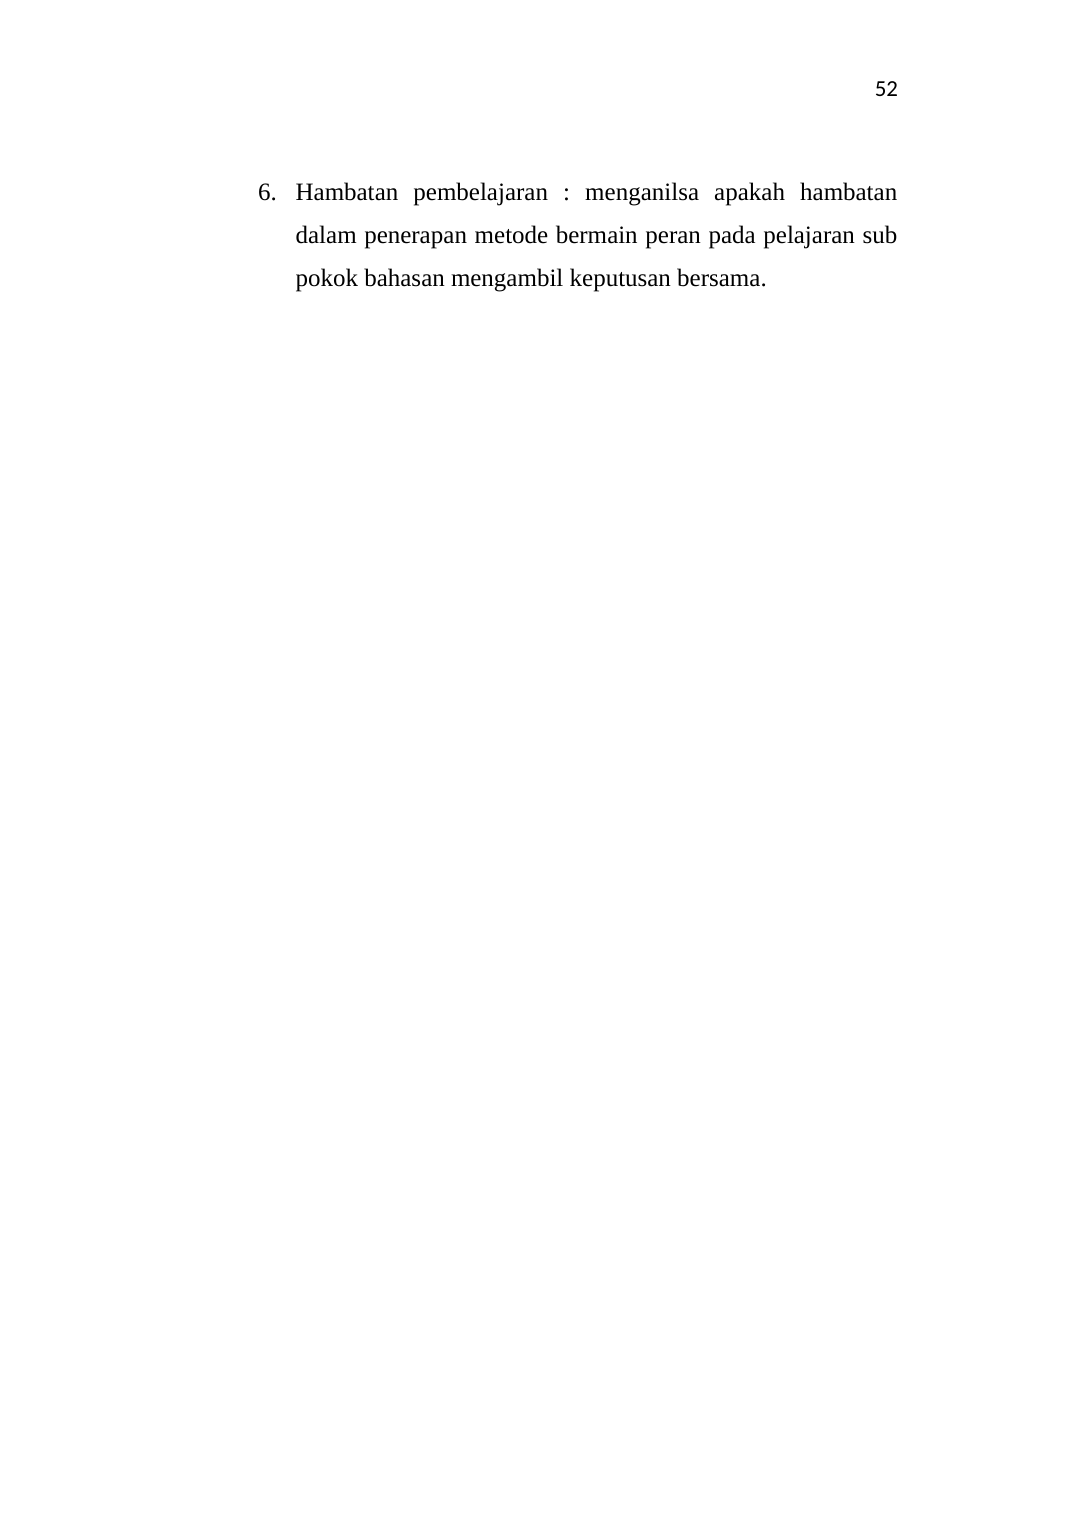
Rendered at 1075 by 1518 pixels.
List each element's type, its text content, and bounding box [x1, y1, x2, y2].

list Hambatan pembelajaran : menganilsa apakah hambatan dalam penerapan metode bermain peran pada pelajaran sub pokok bahasan mengambil keputusan bersama. [258, 177, 898, 292]
